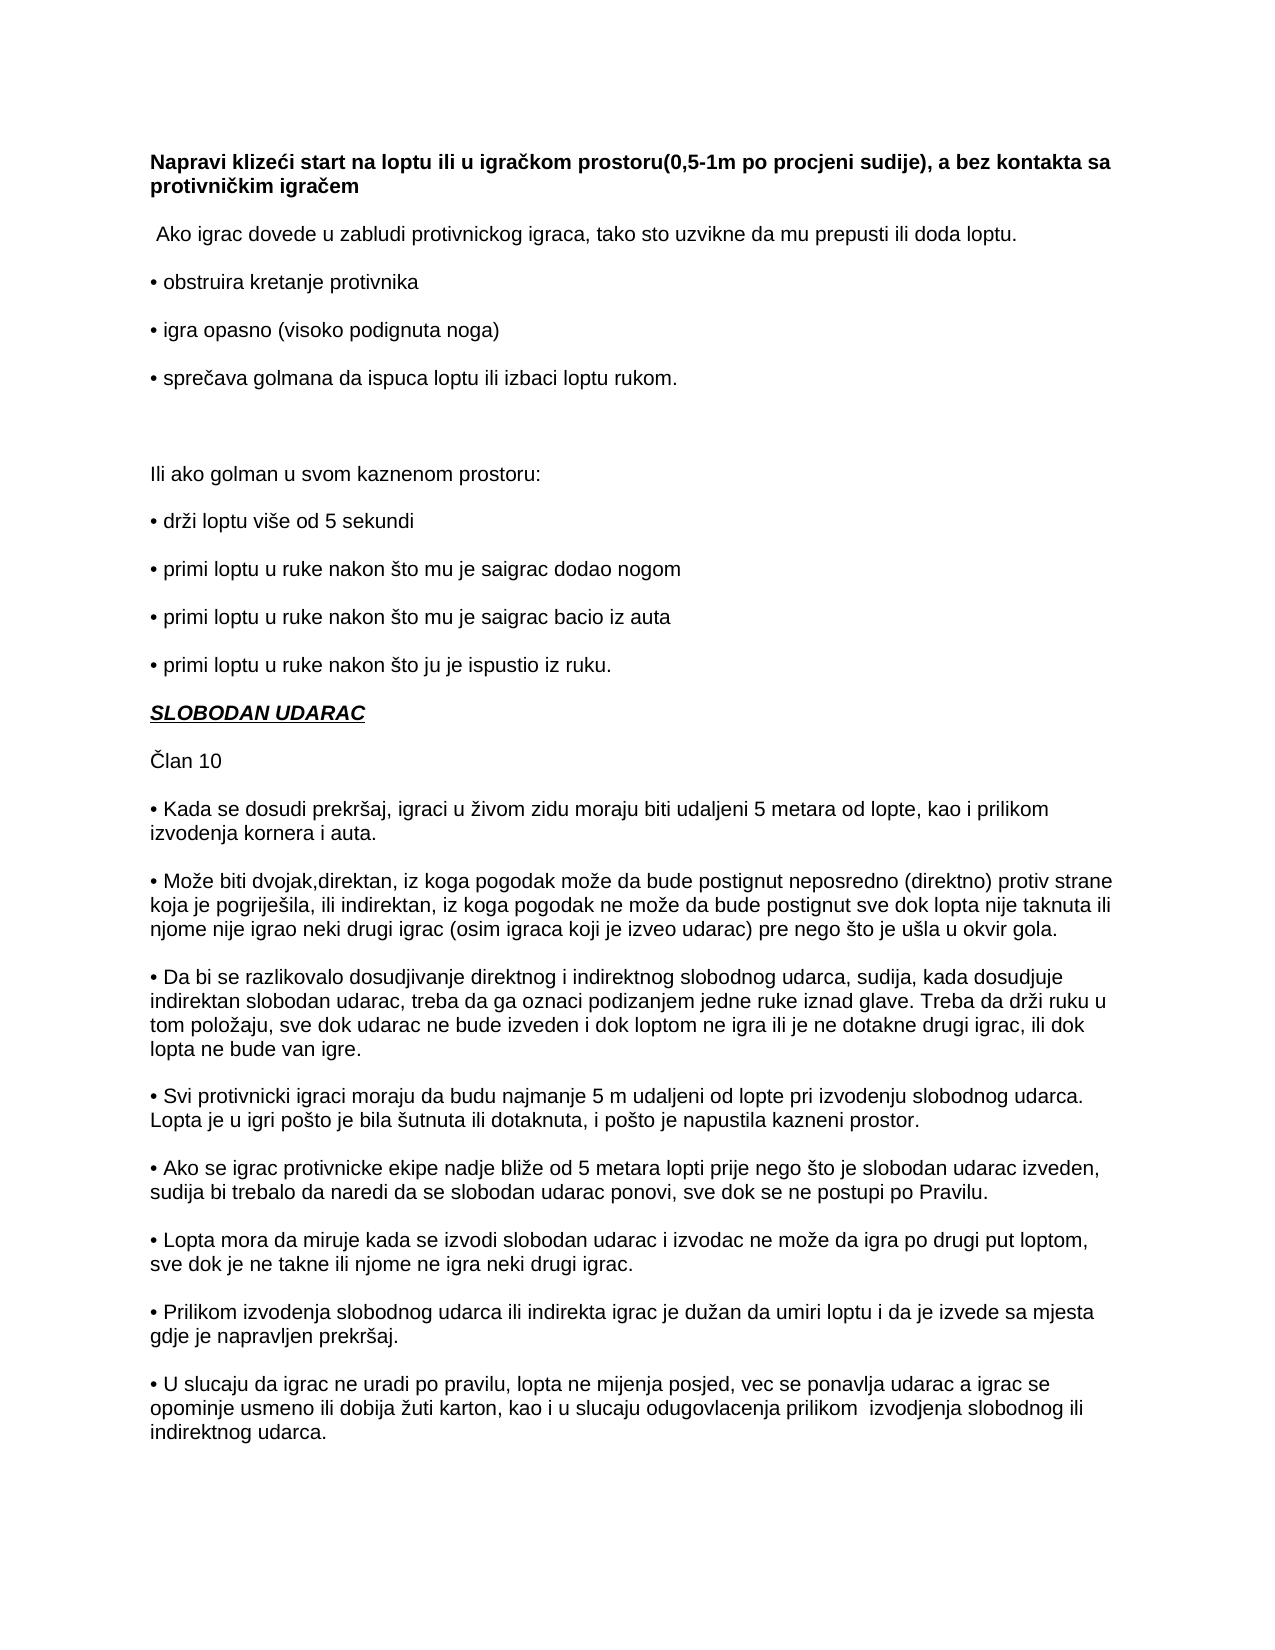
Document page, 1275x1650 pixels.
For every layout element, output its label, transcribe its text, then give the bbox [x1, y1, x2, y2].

text • primi loptu u ruke nakon što ju je ispustio iz ruku. [150, 653, 1125, 677]
text • Lopta mora da miruje kada se izvodi slobodan udarac i izvodac ne može da igra po drugi put loptom, sve dok je ne takne ili njome ne igra neki drugi igrac. [150, 1228, 1125, 1276]
text • obstruira kretanje protivnika [150, 270, 1125, 294]
text • sprečava golmana da ispuca loptu ili izbaci loptu rukom. [150, 366, 1125, 389]
text Član 10 [150, 749, 1125, 773]
text Ili ako golman u svom kaznenom prostoru: [150, 461, 1125, 485]
text • Prilikom izvodenja slobodnog udarca ili indirekta igrac je dužan da umiri loptu i da je izvede sa mjesta gdje je napravljen prekršaj. [150, 1300, 1125, 1348]
text • Da bi se razlikovalo dosudjivanje direktnog i indirektnog slobodnog udarca, sudija, kada dosudjuje indirektan slobodan udarac, treba da ga oznaci podizanjem jedne ruke iznad glave. Treba da drži ruku u tom položaju, sve dok udarac ne bude izveden i dok loptom ne igra ili je ne dotakne drugi igrac, ili dok lopta ne bude van igre. [150, 964, 1125, 1060]
text • Svi protivnicki igraci moraju da budu najmanje 5 m udaljeni od lopte pri izvodenju slobodnog udarca. Lopta je u igri pošto je bila šutnuta ili dotaknuta, i pošto je napustila kazneni prostor. [150, 1084, 1125, 1132]
text • Može biti dvojak,direktan, iz koga pogodak može da bude postignut neposredno (direktno) protiv strane koja je pogriješila, ili indirektan, iz koga pogodak ne može da bude postignut sve dok lopta nije taknuta ili njome nije igrao neki drugi igrac (osim igraca koji je izveo udarac) pre nego što je ušla u okvir gola. [150, 869, 1125, 941]
text • primi loptu u ruke nakon što mu je saigrac bacio iz auta [150, 605, 1125, 629]
text Ako igrac dovede u zabludi protivnickog igraca, tako sto uzvikne da mu prepusti ili doda loptu. [150, 222, 1125, 246]
text • Kada se dosudi prekršaj, igraci u živom zidu moraju biti udaljeni 5 metara od lopte, kao i prilikom izvodenja kornera i auta. [150, 797, 1125, 845]
text • primi loptu u ruke nakon što mu je saigrac dodao nogom [150, 557, 1125, 581]
text Napravi klizeći start na loptu ili u igračkom prostoru(0,5-1m po procjeni sudije), a bez kontakta sa protivničkim igračem [150, 150, 1125, 198]
text • igra opasno (visoko podignuta noga) [150, 318, 1125, 342]
text • drži loptu više od 5 sekundi [150, 509, 1125, 533]
text • U slucaju da igrac ne uradi po pravilu, lopta ne mijenja posjed, vec se ponavlja udarac a igrac se opominje usmeno ili dobija žuti karton, kao i u slucaju odugovlacenja prilikom izvodjenja slobodnog ili indirektnog udarca. [150, 1372, 1125, 1444]
text • Ako se igrac protivnicke ekipe nadje bliže od 5 metara lopti prije nego što je slobodan udarac izveden, sudija bi trebalo da naredi da se slobodan udarac ponovi, sve dok se ne postupi po Pravilu. [150, 1156, 1125, 1204]
text SLOBODAN UDARAC [150, 701, 1125, 725]
